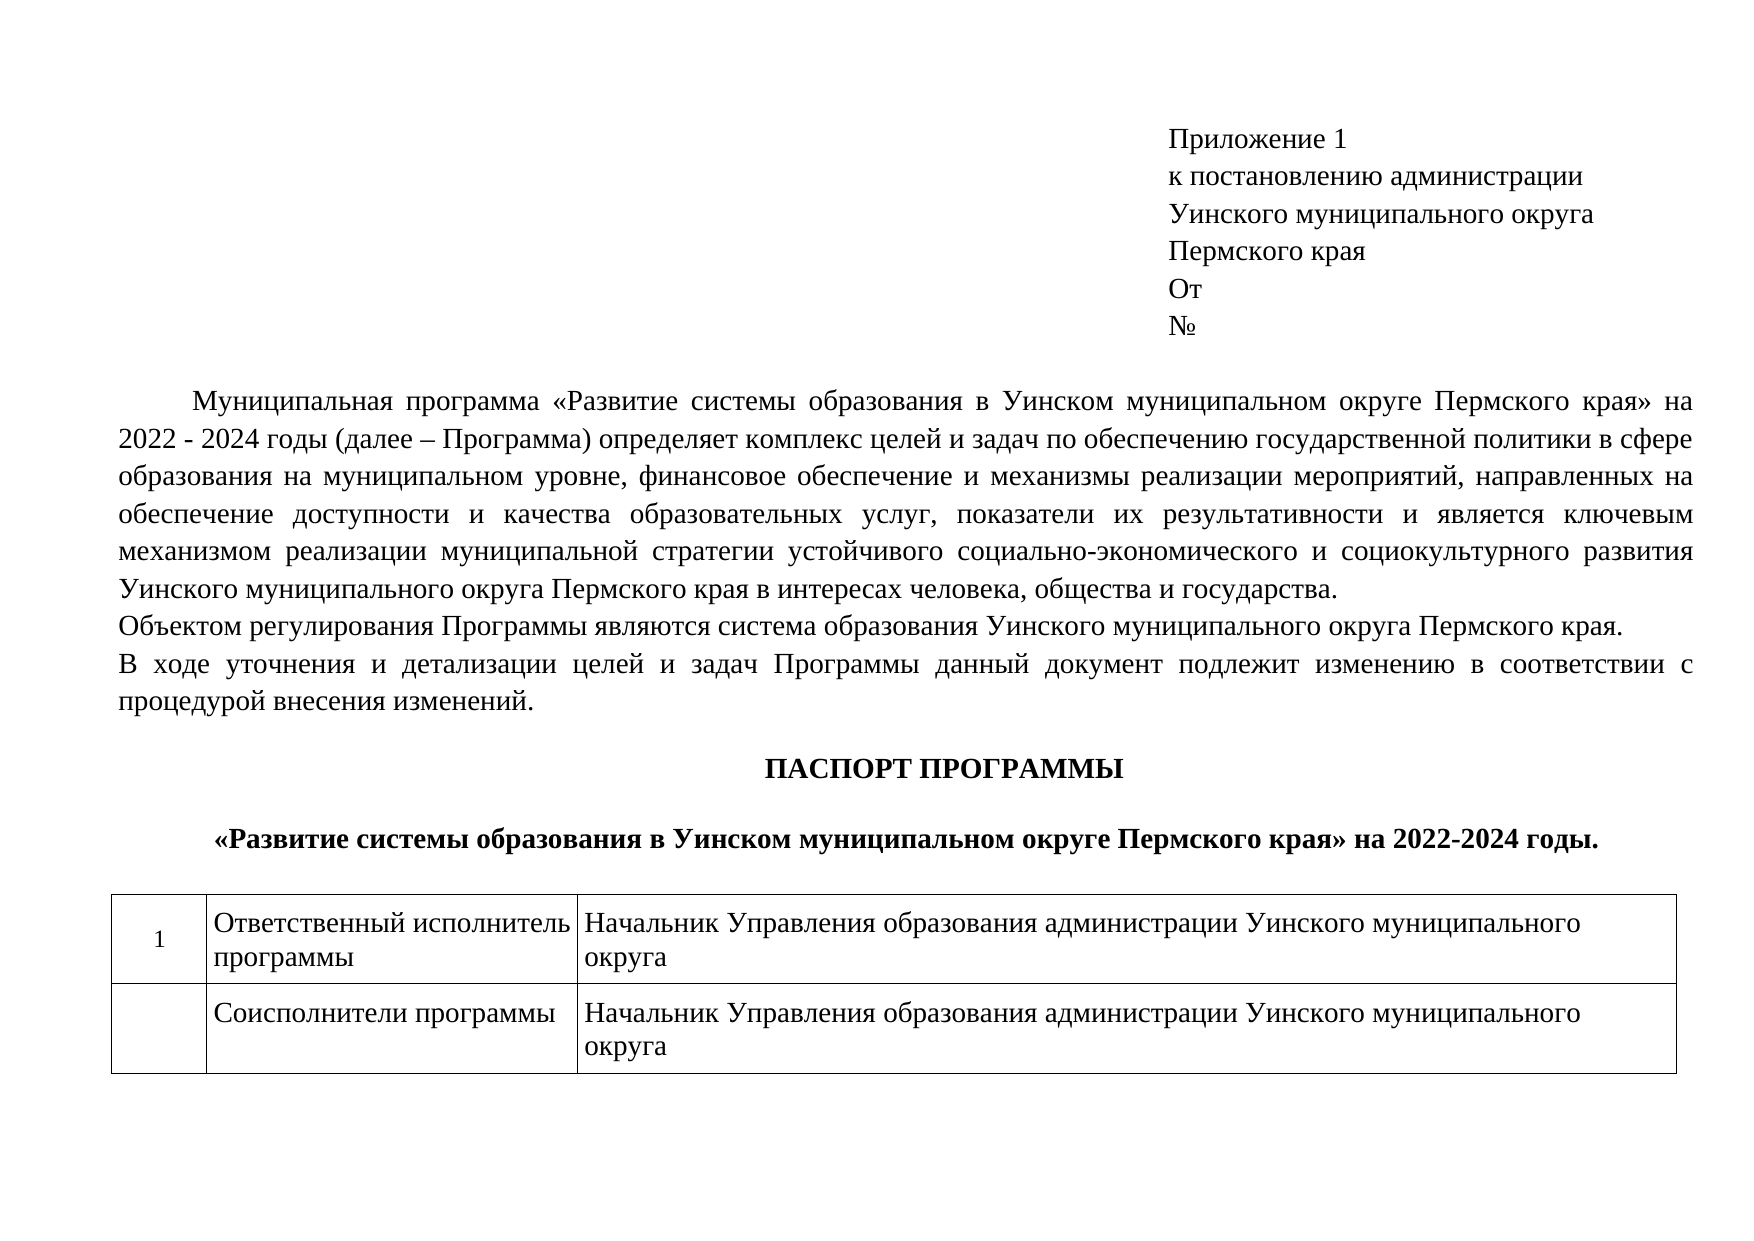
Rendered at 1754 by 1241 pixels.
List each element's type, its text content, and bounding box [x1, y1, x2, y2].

text В ходе уточнения и детализации целей и задач Программы данный документ подлежит изменению в соответствии с процедурой внесения изменений. [118, 643, 1695, 718]
table_cell Начальник Управления образования администрации Уинского муниципального округа [578, 984, 1676, 1072]
text «Развитие системы образования в Уинском муниципальном округе Пермского края» на 2022-2024 годы. [118, 819, 1695, 856]
text Объектом регулирования Программы являются система образования Уинского муниципального округа Пермского края. [118, 606, 1695, 643]
text к постановлению администрации [634, 156, 1695, 193]
text Пермского края [634, 231, 1695, 268]
text Приложение 1 [634, 118, 1695, 156]
text От [634, 268, 1695, 306]
table_header Ответственный исполнитель программы [207, 895, 577, 983]
text Муниципальная программа «Развитие системы образования в Уинском муниципальном округе Пермского края» на 2022 - 2024 годы (далее – Программа) определяет комплекс целей и задач по обеспечению государственной политики в сфере образования на муниципальном уровне, финансовое обеспечение и механизмы реализации мероприятий, направленных на обеспечение доступности и качества образовательных услуг, показатели их результативности и является ключевым механизмом реализации муниципальной стратегии устойчивого социально-экономического и социокультурного развития Уинского муниципального округа Пермского края в интересах человека, общества и государства. [118, 381, 1695, 606]
table_header Начальник Управления образования администрации Уинского муниципального округа [578, 895, 1676, 983]
text Уинского муниципального округа [634, 193, 1695, 231]
table_header 1 [112, 895, 206, 983]
table_cell [112, 984, 206, 1072]
text № [634, 306, 1695, 343]
table_cell Соисполнители программы [207, 984, 577, 1072]
text ПАСПОРТ ПРОГРАММЫ [118, 752, 1695, 785]
